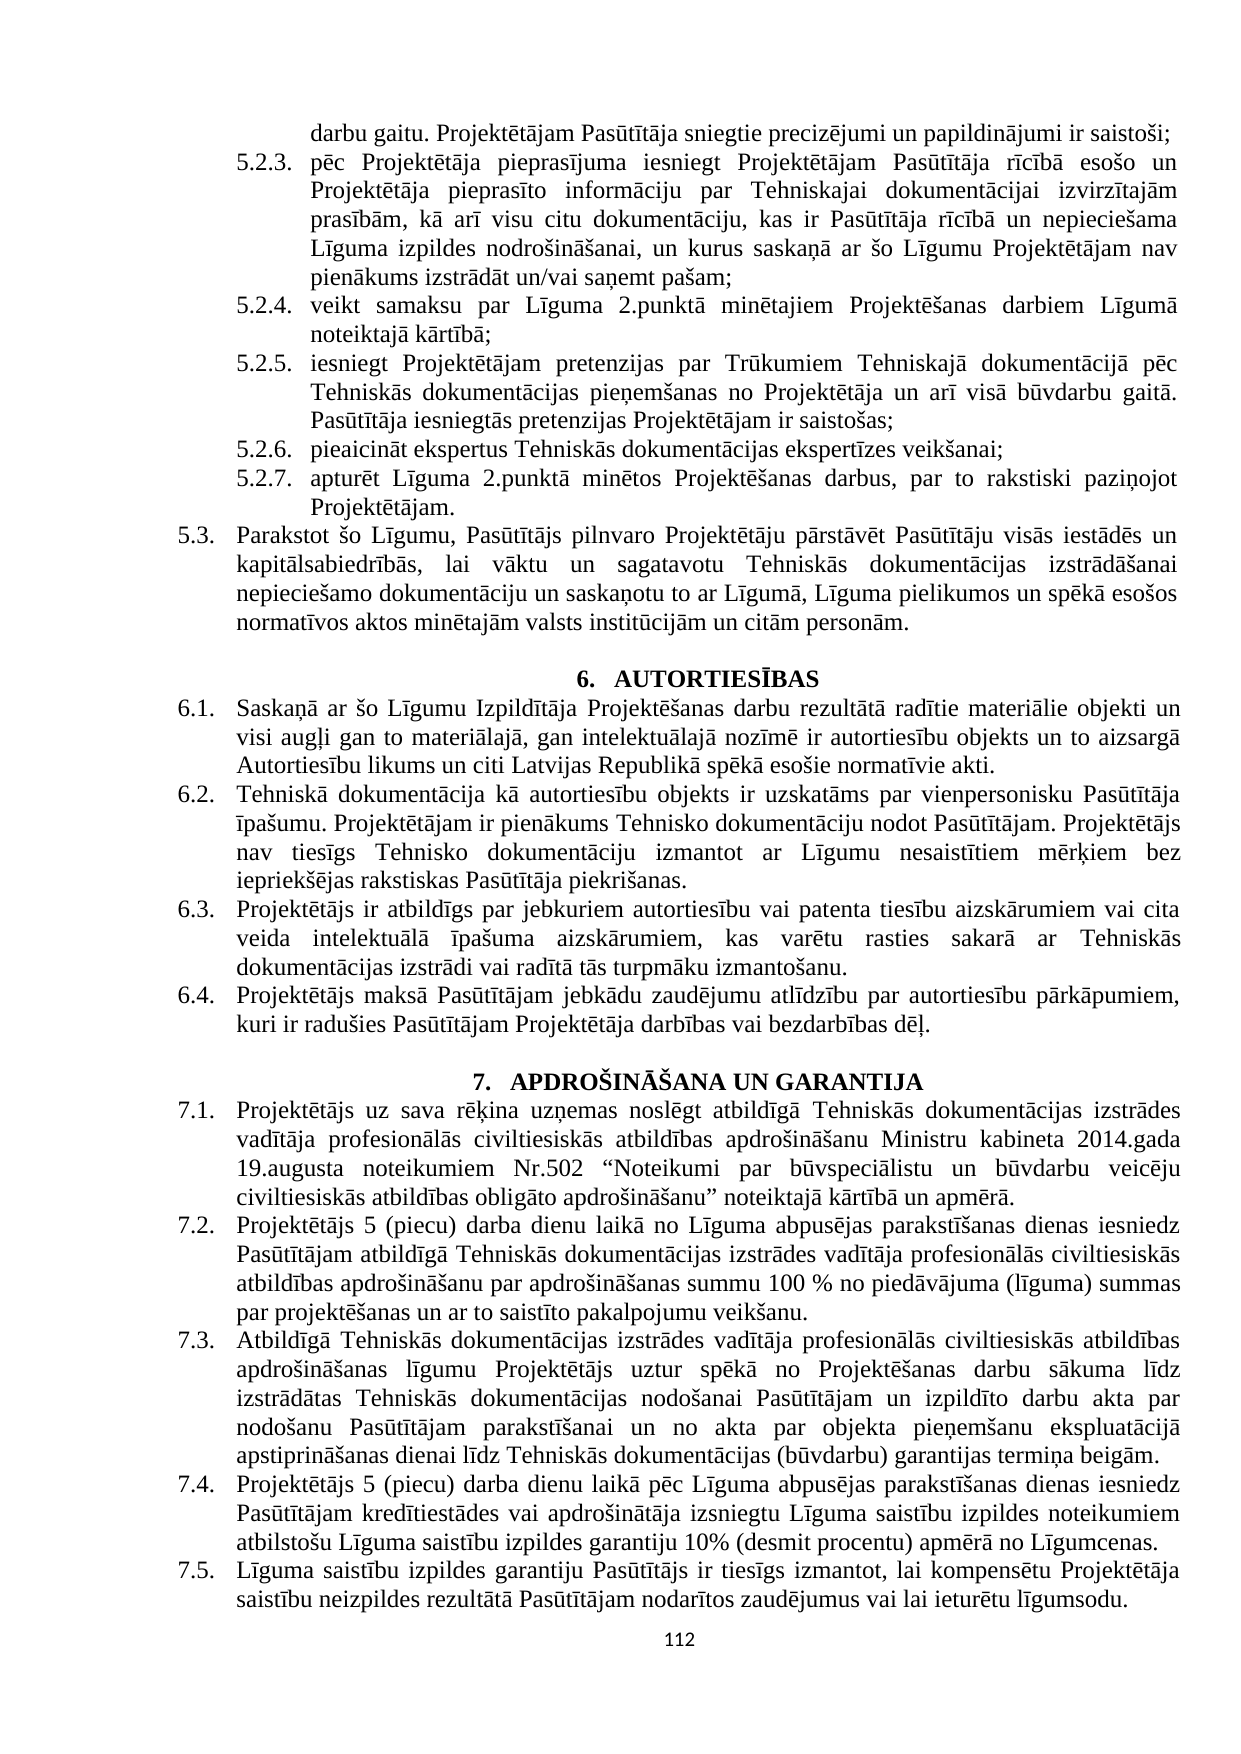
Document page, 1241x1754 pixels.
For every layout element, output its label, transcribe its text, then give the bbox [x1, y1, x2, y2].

list AUTORTIESĪBAS [215, 664, 1181, 693]
list pēc Projektētāja pieprasījuma iesniegt Projektētājam Pasūtītāja rīcībā esošo un Projektētāja pieprasīto informāciju par Tehniskajai dokumentācijai izvirzītajām prasībām, kā arī visu citu dokumentāciju, kas ir Pasūtītāja rīcībā un nepieciešama Līguma izpildes nodrošināšanai, un kurus saskaņā ar šo Līgumu Projektētājam nav pienākums izstrādāt un/vai saņemt pašam; [236, 147, 1178, 291]
list Projektētājs maksā Pasūtītājam jebkādu zaudējumu atlīdzību par autortiesību pārkāpumiem, kuri ir radušies Pasūtītājam Projektētāja darbības vai bezdarbības dēļ. [177, 981, 1181, 1038]
list Projektētājs uz sava rēķina uzņemas noslēgt atbildīgā Tehniskās dokumentācijas izstrādes vadītāja profesionālās civiltiesiskās atbildības apdrošināšanu Ministru kabineta 2014.gada 19.augusta noteikumiem Nr.502 “Noteikumi par būvspeciālistu un būvdarbu veicēju civiltiesiskās atbildības obligāto apdrošināšanu” noteiktajā kārtībā un apmērā. [177, 1096, 1181, 1211]
list Saskaņā ar šo Līgumu Izpildītāja Projektēšanas darbu rezultātā radītie materiālie objekti un visi augļi gan to materiālajā, gan intelektuālajā nozīmē ir autortiesību objekts un to aizsargā Autortiesību likums un citi Latvijas Republikā spēkā esošie normatīvie akti. [177, 693, 1181, 779]
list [236, 118, 1178, 147]
list Līguma saistību izpildes garantiju Pasūtītājs ir tiesīgs izmantot, lai kompensētu Projektētāja saistību neizpildes rezultātā Pasūtītājam nodarītos zaudējumus vai lai ieturētu līgumsodu. [177, 1556, 1181, 1613]
list Projektētājs 5 (piecu) darba dienu laikā pēc Līguma abpusējas parakstīšanas dienas iesniedz Pasūtītājam kredītiestādes vai apdrošinātāja izsniegtu Līguma saistību izpildes noteikumiem atbilstošu Līguma saistību izpildes garantiju 10% (desmit procentu) apmērā no Līgumcenas. [177, 1469, 1181, 1556]
list Parakstot šo Līgumu, Pasūtītājs pilnvaro Projektētāju pārstāvēt Pasūtītāju visās iestādēs un kapitālsabiedrībās, lai vāktu un sagatavotu Tehniskās dokumentācijas izstrādāšanai nepieciešamo dokumentāciju un saskaņotu to ar Līgumā, Līguma pielikumos un spēkā esošos normatīvos aktos minētajām valsts institūcijām un citām personām. [177, 521, 1178, 636]
list Projektētājs 5 (piecu) darba dienu laikā no Līguma abpusējas parakstīšanas dienas iesniedz Pasūtītājam atbildīgā Tehniskās dokumentācijas izstrādes vadītāja profesionālās civiltiesiskās atbildības apdrošināšanu par apdrošināšanas summu 100 % no piedāvājuma (līguma) summas par projektēšanas un ar to saistīto pakalpojumu veikšanu. [177, 1211, 1181, 1326]
list Atbildīgā Tehniskās dokumentācijas izstrādes vadītāja profesionālās civiltiesiskās atbildības apdrošināšanas līgumu Projektētājs uztur spēkā no Projektēšanas darbu sākuma līdz izstrādātas Tehniskās dokumentācijas nodošanai Pasūtītājam un izpildīto darbu akta par nodošanu Pasūtītājam parakstīšanai un no akta par objekta pieņemšanu ekspluatācijā apstiprināšanas dienai līdz Tehniskās dokumentācijas (būvdarbu) garantijas termiņa beigām. [177, 1326, 1181, 1469]
list apturēt Līguma 2.punktā minētos Projektēšanas darbus, par to rakstiski paziņojot Projektētājam. [236, 463, 1178, 521]
list APDROŠINĀŠANA UN GARANTIJA [215, 1067, 1181, 1096]
list iesniegt Projektētājam pretenzijas par Trūkumiem Tehniskajā dokumentācijā pēc Tehniskās dokumentācijas pieņemšanas no Projektētāja un arī visā būvdarbu gaitā. Pasūtītāja iesniegtās pretenzijas Projektētājam ir saistošas; [236, 348, 1178, 434]
list pieaicināt ekspertus Tehniskās dokumentācijas ekspertīzes veikšanai; [236, 434, 1178, 463]
list veikt samaksu par Līguma 2.punktā minētajiem Projektēšanas darbiem Līgumā noteiktajā kārtībā; [236, 291, 1178, 348]
list Projektētājs ir atbildīgs par jebkuriem autortiesību vai patenta tiesību aizskārumiem vai cita veida intelektuālā īpašuma aizskārumiem, kas varētu rasties sakarā ar Tehniskās dokumentācijas izstrādi vai radītā tās turpmāku izmantošanu. [177, 894, 1181, 981]
list Tehniskā dokumentācija kā autortiesību objekts ir uzskatāms par vienpersonisku Pasūtītāja īpašumu. Projektētājam ir pienākums Tehnisko dokumentāciju nodot Pasūtītājam. Projektētājs nav tiesīgs Tehnisko dokumentāciju izmantot ar Līgumu nesaistītiem mērķiem bez iepriekšējas rakstiskas Pasūtītāja piekrišanas. [177, 779, 1181, 894]
